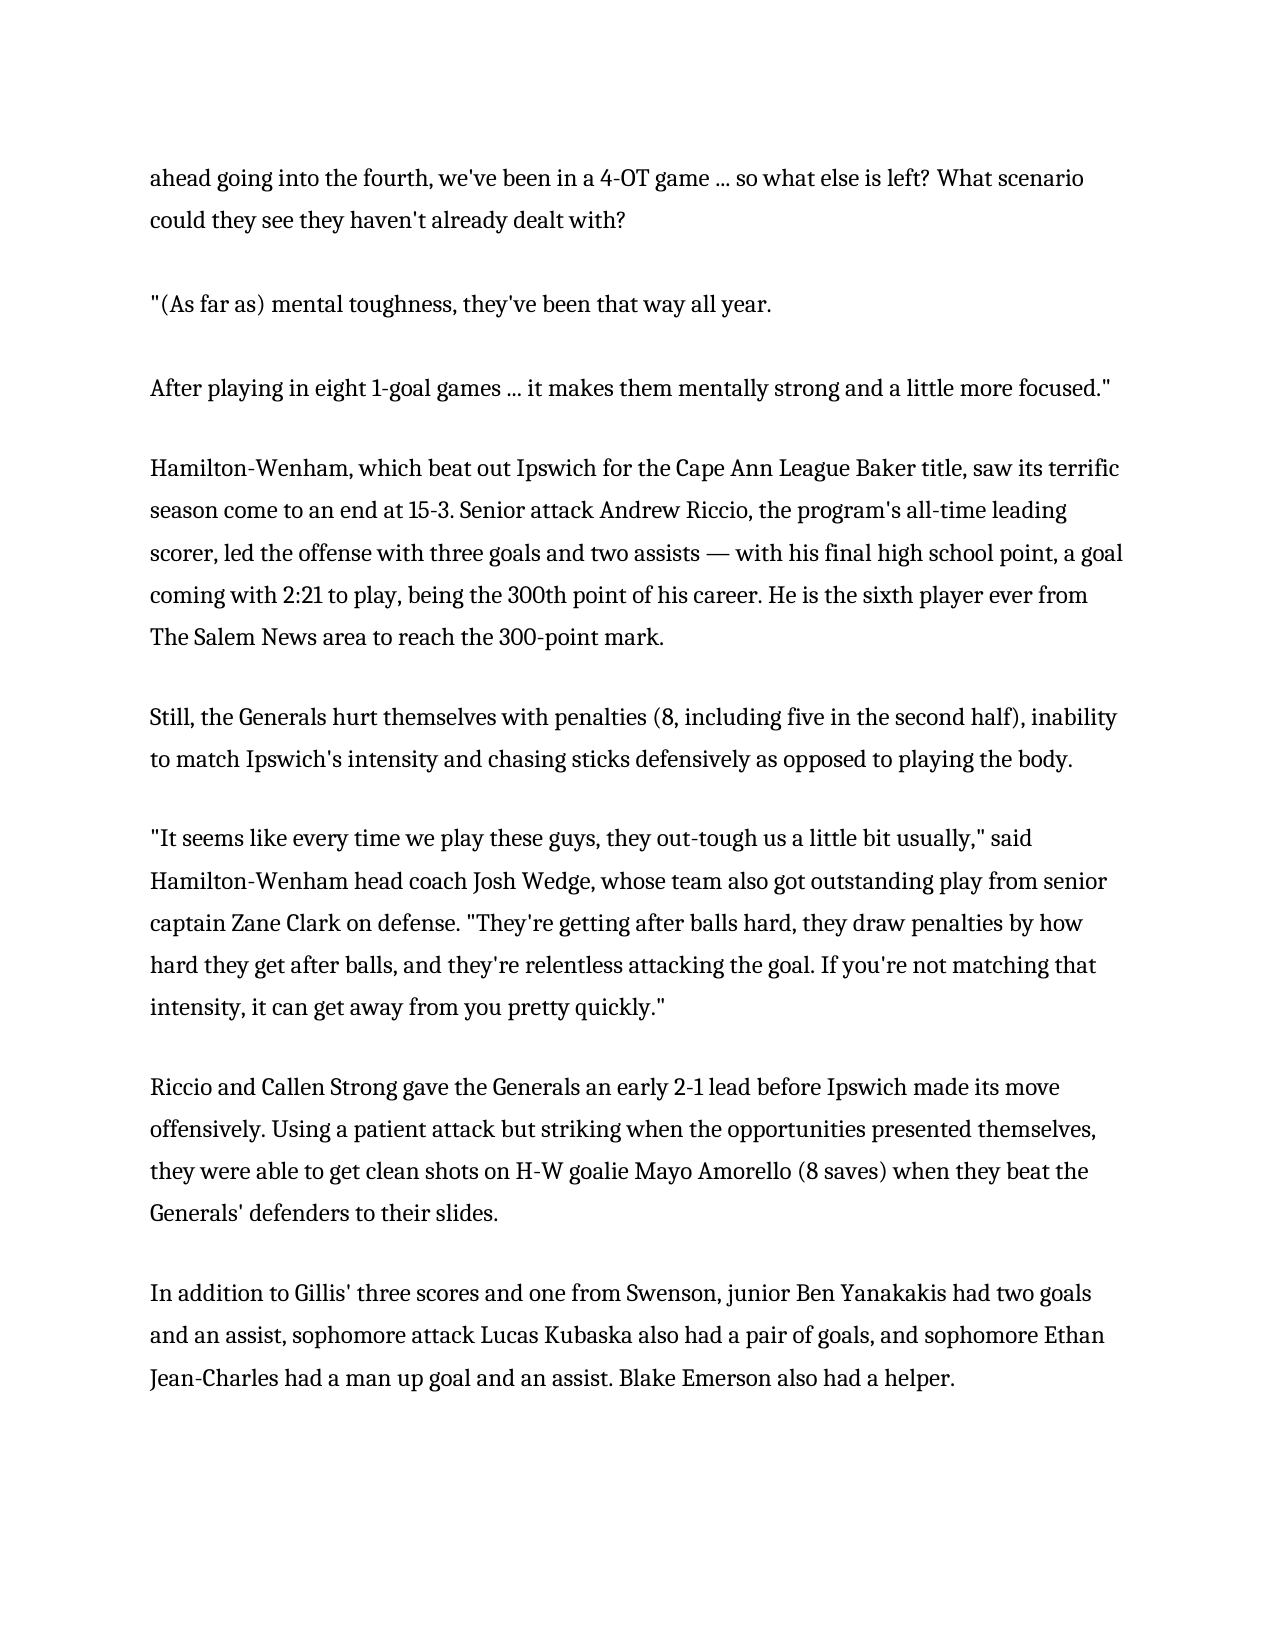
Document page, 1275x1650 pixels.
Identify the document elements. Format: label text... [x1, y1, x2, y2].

text Hamilton-Wenham, which beat out Ipswich for the Cape Ann League Baker title, saw its terrific season come to an end at 15-3. Senior attack Andrew Riccio, the program's all-time leading scorer, led the offense with three goals and two assists — with his final high school point, a goal coming with 2:21 to play, being the 300th point of his career. He is the sixth player ever from The Salem News area to reach the 300-point mark. [150, 441, 1125, 652]
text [150, 150, 1125, 403]
text "It seems like every time we play these guys, they out-tough us a little bit usually," said Hamilton-Wenham head coach Josh Wedge, whose team also got outstanding play from senior captain Zane Clark on defense. "They're getting after balls hard, they draw penalties by how hard they get after balls, and they're relentless attacking the goal. If you're not matching that intensity, it can get away from you pretty quickly." [150, 811, 1125, 1022]
text In addition to Gillis' three scores and one from Swenson, junior Ben Yanakakis had two goals and an assist, sophomore attack Lucas Kubaska also had a pair of goals, and sophomore Ethan Jean-Charles had a man up goal and an assist. Blake Emerson also had a helper. [150, 1266, 1125, 1392]
text Riccio and Callen Strong gave the Generals an early 2-1 lead before Ipswich made its move offensively. Using a patient attack but striking when the opportunities presented themselves, they were able to get clean shots on H-W goalie Mayo Amorello (8 saves) when they beat the Generals' defenders to their slides. [150, 1059, 1125, 1228]
text Still, the Generals hurt themselves with penalties (8, including five in the second half), inability to match Ipswich's intensity and chasing sticks defensively as opposed to playing the body. [150, 689, 1125, 773]
